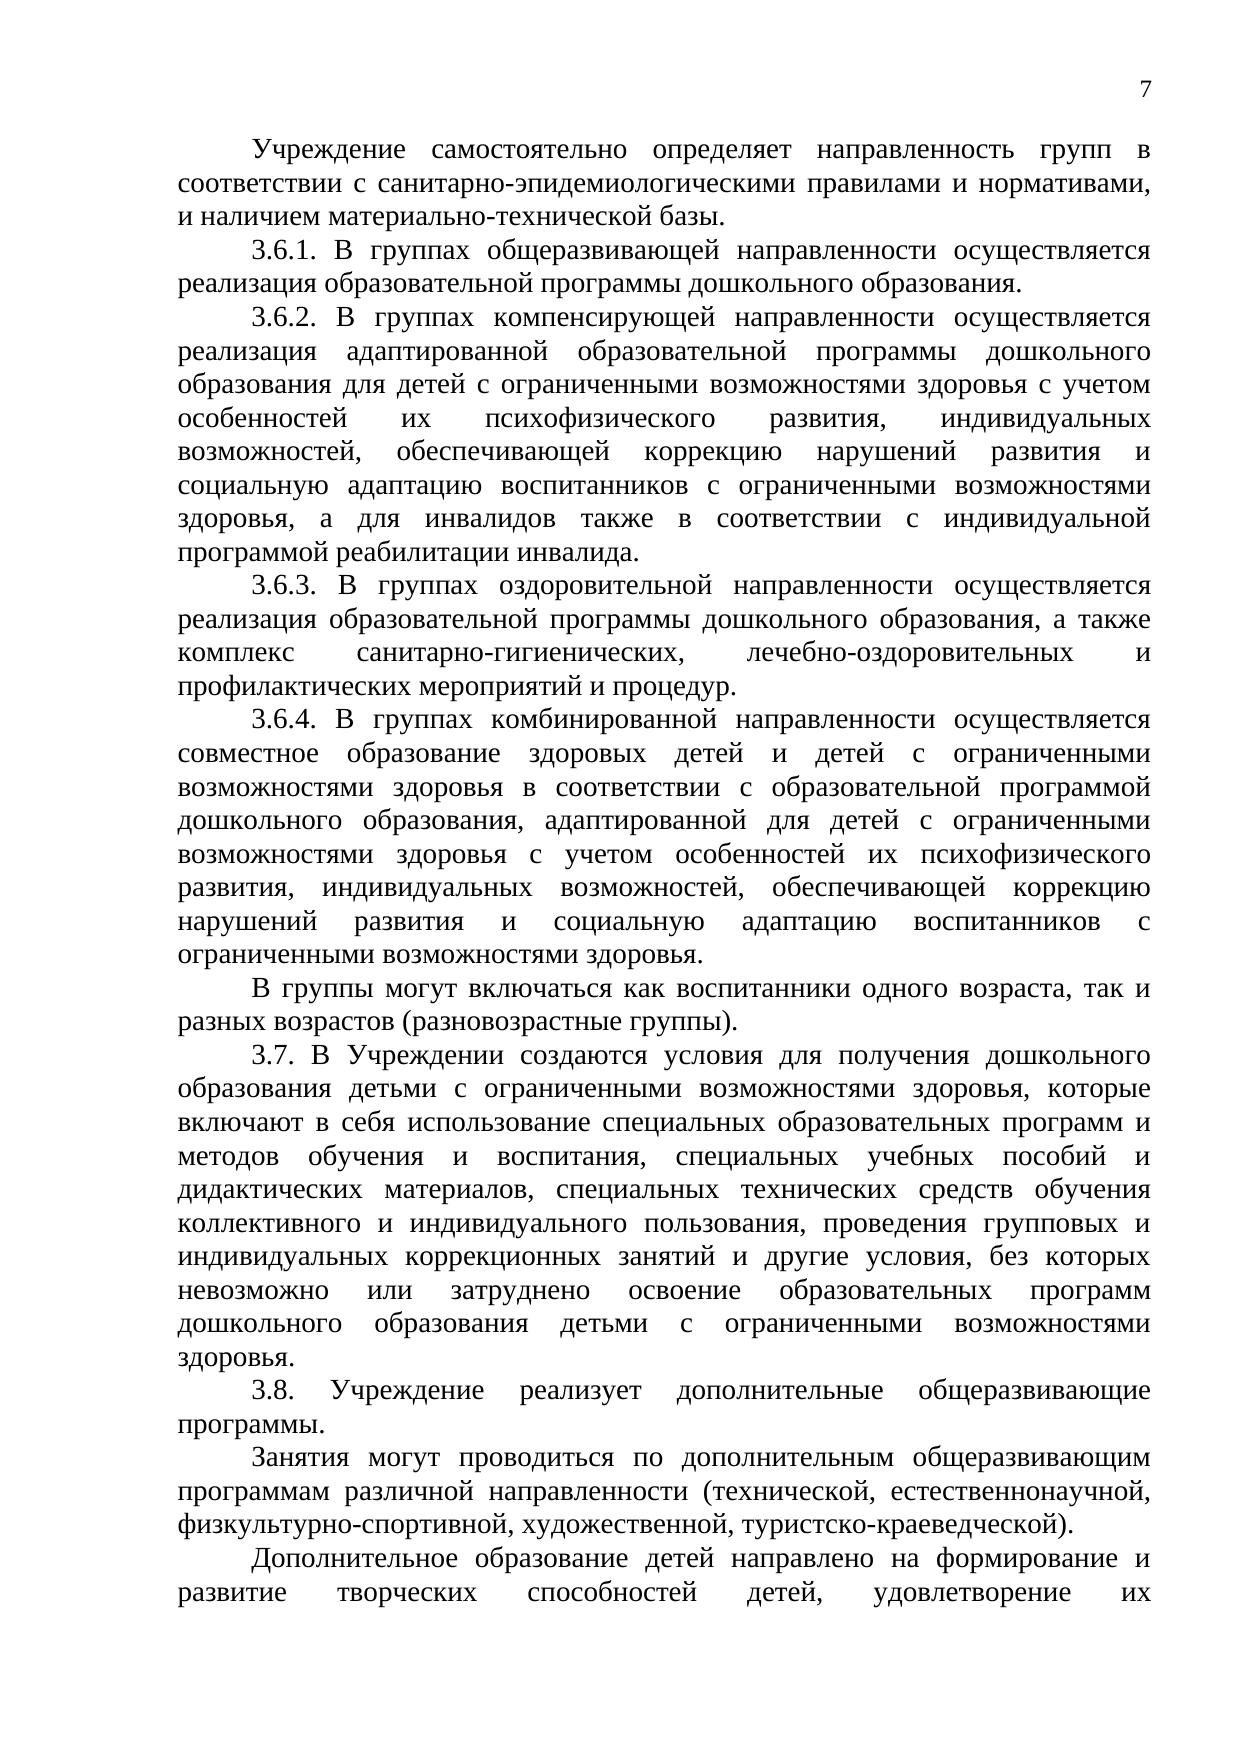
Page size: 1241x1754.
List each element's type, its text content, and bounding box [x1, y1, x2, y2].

text 3.7. В Учреждении создаются условия для получения дошкольного образования детьми с ограниченными возможностями здоровья, которые включают в себя использование специальных образовательных программ и методов обучения и воспитания, специальных учебных пособий и дидактических материалов, специальных технических средств обучения коллективного и индивидуального пользования, проведения групповых и индивидуальных коррекционных занятий и другие условия, без которых невозможно или затруднено освоение образовательных программ дошкольного образования детьми с ограниченными возможностями здоровья. [177, 1037, 1152, 1372]
text 3.8. Учреждение реализует дополнительные общеразвивающие программы. [177, 1372, 1152, 1439]
text 3.6.3. В группах оздоровительной направленности осуществляется реализация образовательной программы дошкольного образования, а также комплекс санитарно-гигиенических, лечебно-оздоровительных и профилактических мероприятий и процедур. [177, 567, 1152, 702]
text 3.6.1. В группах общеразвивающей направленности осуществляется реализация образовательной программы дошкольного образования. [177, 232, 1152, 299]
text Учреждение самостоятельно определяет направленность групп в соответствии с санитарно-эпидемиологическими правилами и нормативами, и наличием материально-технической базы. [177, 131, 1152, 232]
text 3.6.2. В группах компенсирующей направленности осуществляется реализация адаптированной образовательной программы дошкольного образования для детей с ограниченными возможностями здоровья с учетом особенностей их психофизического развития, индивидуальных возможностей, обеспечивающей коррекцию нарушений развития и социальную адаптацию воспитанников с ограниченными возможностями здоровья, а для инвалидов также в соответствии с индивидуальной программой реабилитации инвалида. [177, 299, 1152, 567]
text Занятия могут проводиться по дополнительным общеразвивающим программам различной направленности (технической, естественнонаучной, физкультурно-спортивной, художественной, туристско-краеведческой). [177, 1439, 1152, 1540]
text В группы могут включаться как воспитанники одного возраста, так и разных возрастов (разновозрастные группы). [177, 970, 1152, 1037]
text 3.6.4. В группах комбинированной направленности осуществляется совместное образование здоровых детей и детей с ограниченными возможностями здоровья в соответствии с образовательной программой дошкольного образования, адаптированной для детей с ограниченными возможностями здоровья с учетом особенностей их психофизического развития, индивидуальных возможностей, обеспечивающей коррекцию нарушений развития и социальную адаптацию воспитанников с ограниченными возможностями здоровья. [177, 702, 1152, 970]
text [177, 1540, 1152, 1607]
